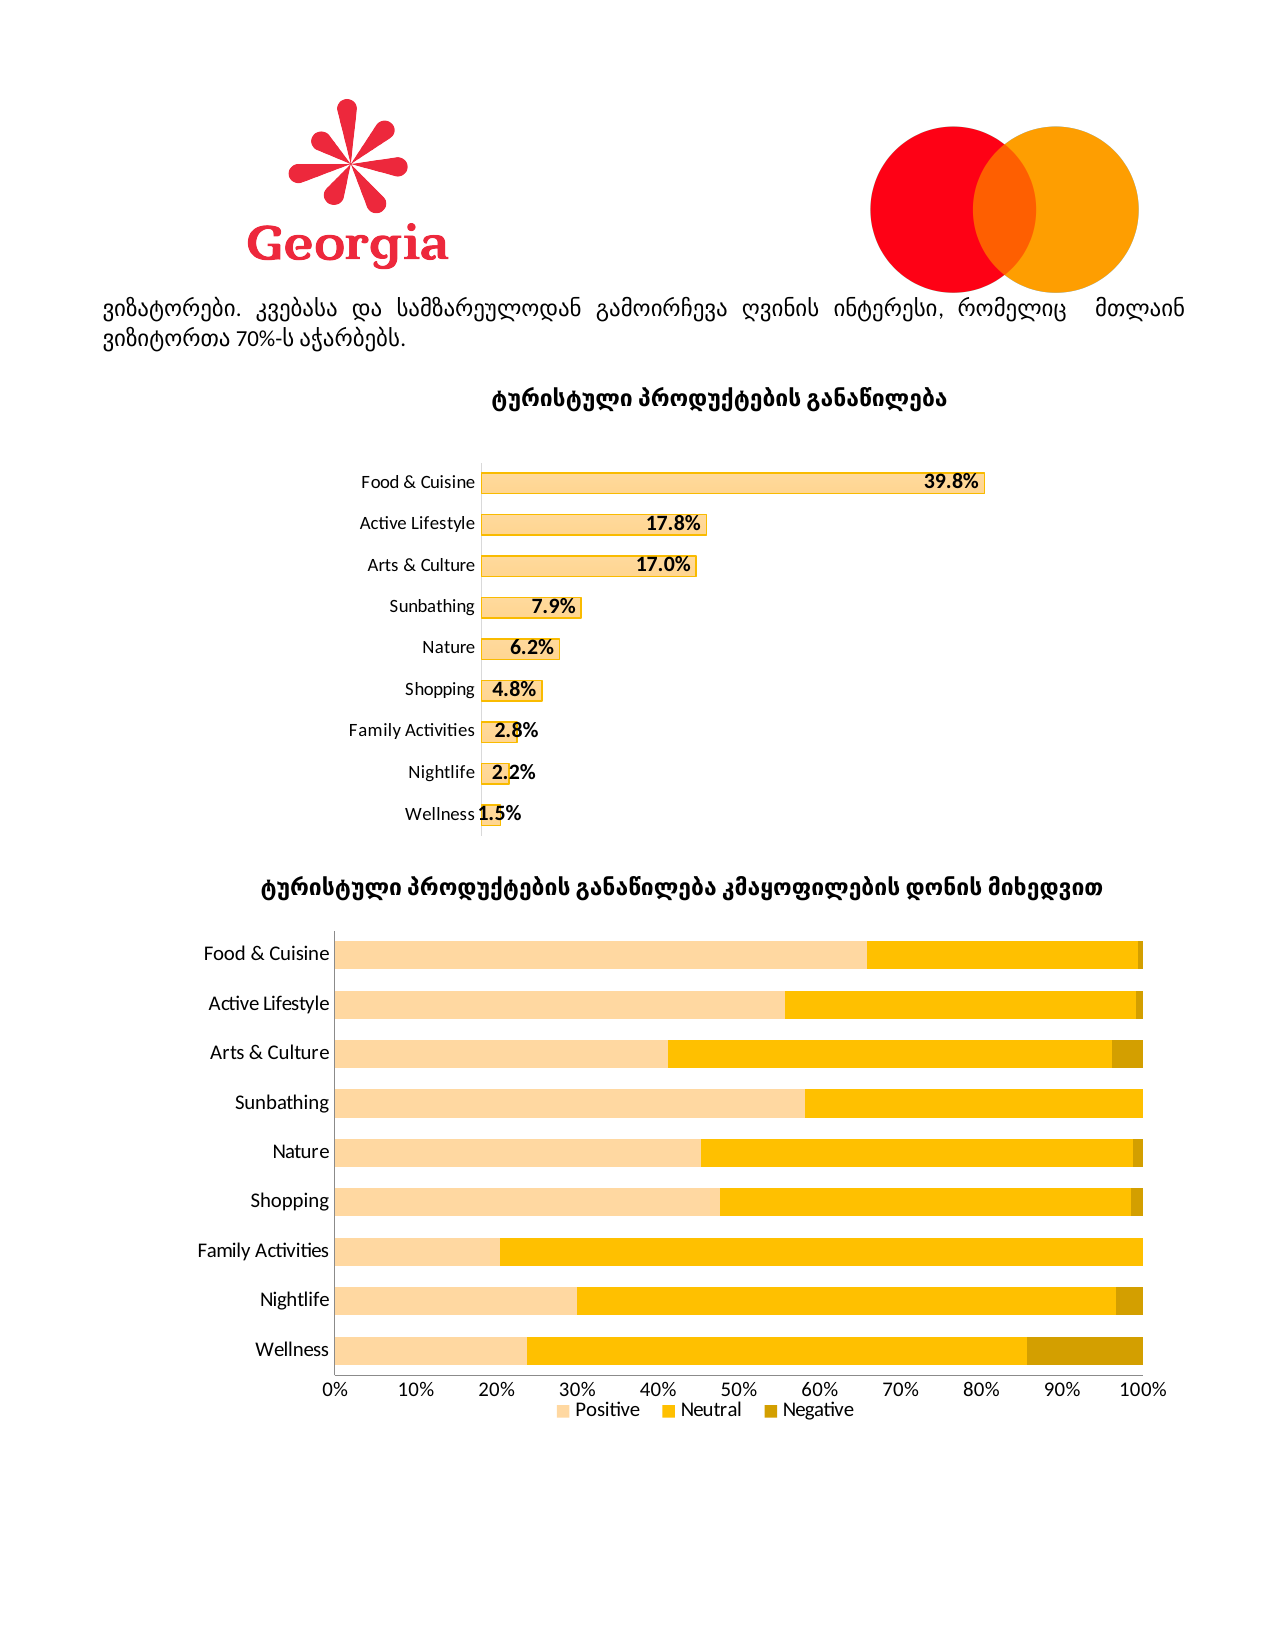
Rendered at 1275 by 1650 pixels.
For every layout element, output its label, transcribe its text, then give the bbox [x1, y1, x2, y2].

picture [177, 75, 518, 294]
text ტურისტული პროდუქტების განაწილება [252, 384, 1186, 412]
picture [855, 126, 1153, 294]
text ტურისტული პროდუქტების განაწილება კმაყოფილების დონის მიხედვით [177, 873, 1186, 901]
